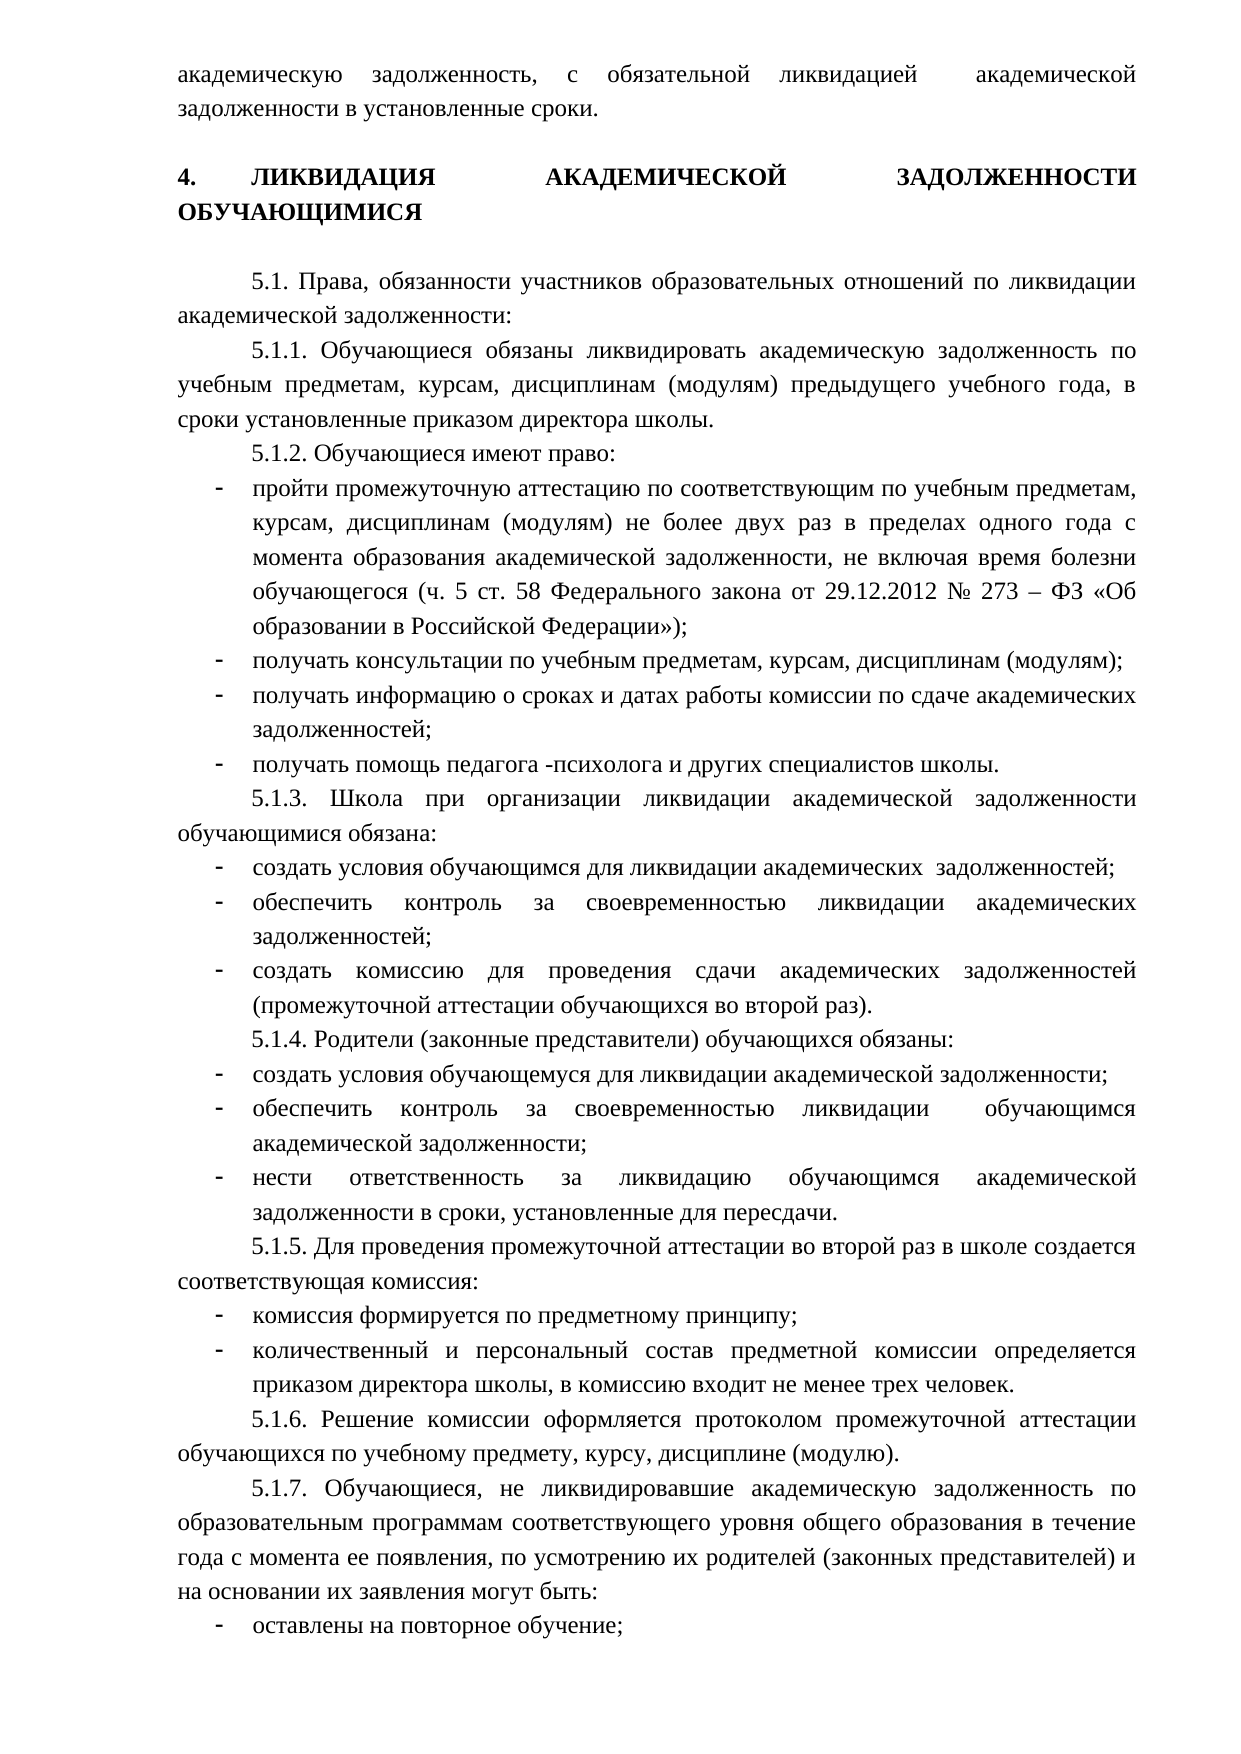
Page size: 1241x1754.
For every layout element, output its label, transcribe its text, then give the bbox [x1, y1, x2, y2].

list количественный и персональный состав предметной комиссии определяется приказом директора школы, в комиссию входит не менее трех человек. [215, 1335, 1137, 1398]
list комиссия формируется по предметному принципу; [215, 1300, 1137, 1329]
list создать условия обучающемуся для ликвидации академической задолженности; [215, 1059, 1137, 1088]
text 5.1.6. Решение комиссии оформляется протоколом промежуточной аттестации обучающихся по учебному предмету, курсу, дисциплине (модулю). [177, 1404, 1137, 1467]
list ЛИКВИДАЦИЯ АКАДЕМИЧЕСКОЙ ЗАДОЛЖЕННОСТИ ОБУЧАЮЩИМИСЯ [177, 162, 1137, 226]
text 5.1.4. Родители (законные представители) обучающихся обязаны: [177, 1024, 1137, 1053]
text 5.1. Права, обязанности участников образовательных отношений по ликвидации академической задолженности: [177, 266, 1137, 329]
list получать информацию о сроках и датах работы комиссии по сдаче академических задолженностей; [215, 680, 1137, 743]
list получать консультации по учебным предметам, курсам, дисциплинам (модулям); [215, 645, 1137, 674]
text 5.1.1. Обучающиеся обязаны ликвидировать академическую задолженность по учебным предметам, курсам, дисциплинам (модулям) предыдущего учебного года, в сроки установленные приказом директора школы. [177, 335, 1137, 433]
text 5.1.2. Обучающиеся имеют право: [177, 438, 1137, 467]
list создать условия обучающимся для ликвидации академических задолженностей; [215, 852, 1137, 881]
list нести ответственность за ликвидацию обучающимся академической задолженности в сроки, установленные для пересдачи. [215, 1162, 1137, 1226]
list обеспечить контроль за своевременностью ликвидации академических задолженностей; [215, 887, 1137, 950]
list создать комиссию для проведения сдачи академических задолженностей (промежуточной аттестации обучающихся во второй раз). [215, 956, 1137, 1019]
list обеспечить контроль за своевременностью ликвидации обучающимся академической задолженности; [215, 1093, 1137, 1157]
text 5.1.7. Обучающиеся, не ликвидировавшие академическую задолженность по образовательным программам соответствующего уровня общего образования в течение года с момента ее появления, по усмотрению их родителей (законных представителей) и на основании их заявления могут быть: [177, 1473, 1137, 1605]
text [177, 59, 1137, 122]
list получать помощь педагога -психолога и других специалистов школы. [215, 749, 1137, 777]
list оставлены на повторное обучение; [215, 1611, 1137, 1639]
text 5.1.5. Для проведения промежуточной аттестации во второй раз в школе создается соответствующая комиссия: [177, 1231, 1137, 1294]
list пройти промежуточную аттестацию по соответствующим по учебным предметам, курсам, дисциплинам (модулям) не более двух раз в пределах одного года с момента образования академической задолженности, не включая время болезни обучающегося (ч. 5 ст. 58 Федерального закона от 29.12.2012 № 273 – ФЗ «Об образовании в Российской Федерации»); [215, 473, 1137, 639]
text 5.1.3. Школа при организации ликвидации академической задолженности обучающимися обязана: [177, 783, 1137, 846]
